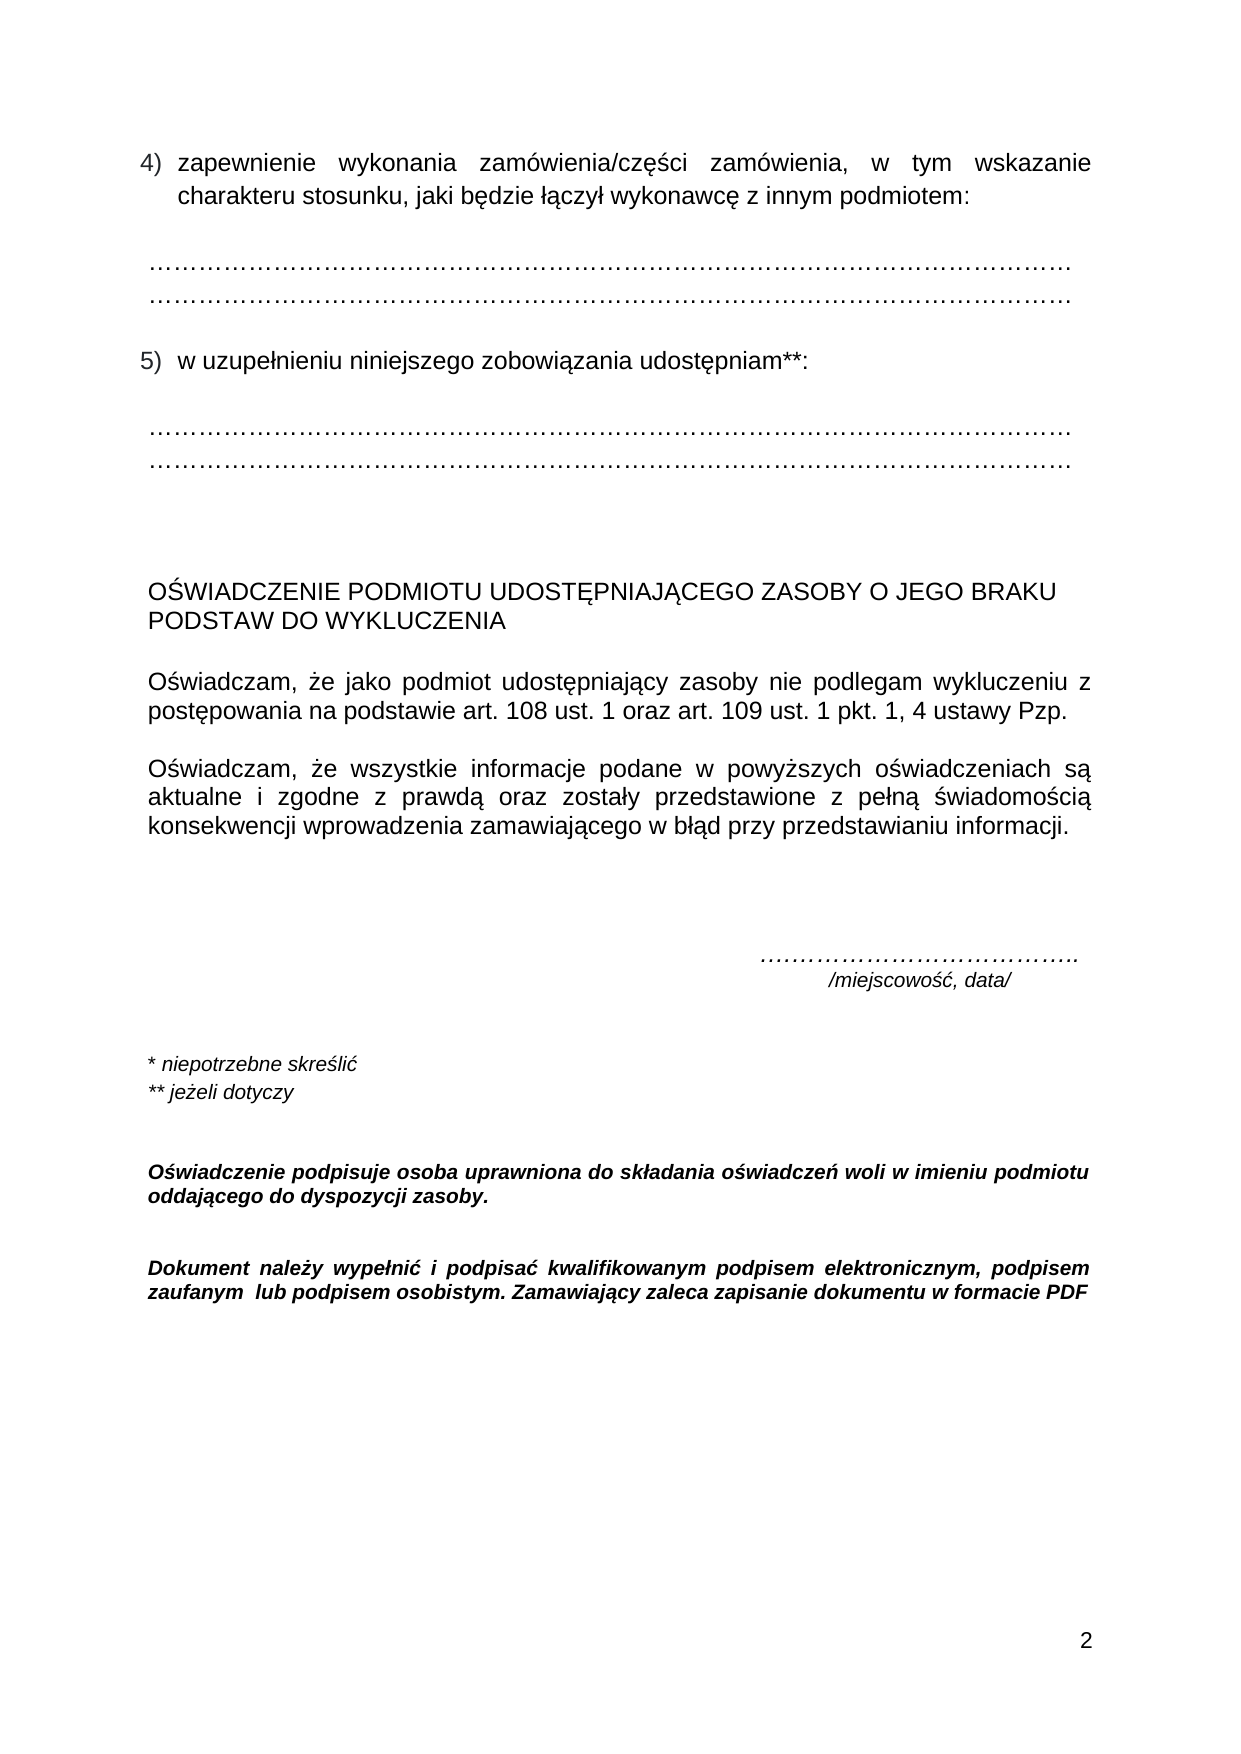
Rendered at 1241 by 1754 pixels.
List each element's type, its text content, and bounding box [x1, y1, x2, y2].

list zapewnienie wykonania zamówienia/części zamówienia, w tym wskazanie charakteru stosunku, jaki będzie łączył wykonawcę z innym podmiotem: [140, 148, 1093, 209]
text Oświadczenie podpisuje osoba uprawniona do składania oświadczeń woli w imieniu podmiotu oddającego do dyspozycji zasoby. [148, 1160, 1093, 1208]
text Dokument należy wypełnić i podpisać kwalifikowanym podpisem elektronicznym, podpisem zaufanym lub podpisem osobistym. Zamawiający zaleca zapisanie dokumentu w formacie PDF [148, 1256, 1093, 1304]
text * niepotrzebne skreślić [148, 1052, 1093, 1076]
text /miejscowość, data/ [738, 968, 1104, 992]
list w uzupełnieniu niniejszego zobowiązania udostępniam**: [140, 346, 1093, 374]
text Oświadczam, że jako podmiot udostępniający zasoby nie podlegam wykluczeniu z postępowania na podstawie art. 108 ust. 1 oraz art. 109 ust. 1 pkt. 1, 4 ustawy Pzp. [148, 667, 1093, 725]
text Oświadczam, że wszystkie informacje podane w powyższych oświadczeniach są aktualne i zgodne z prawdą oraz zostały przedstawione z pełną świadomością konsekwencji wprowadzenia zamawiającego w błąd przy przedstawianiu informacji. [148, 754, 1093, 840]
text ** jeżeli dotyczy [148, 1080, 1093, 1104]
text ….…………………………….. [738, 939, 1104, 968]
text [148, 247, 1093, 308]
text OŚWIADCZENIE PODMIOTU UDOSTĘPNIAJĄCEGO ZASOBY O JEGO BRAKU PODSTAW DO WYKLUCZENIA [148, 577, 1093, 634]
text …………………………………………………………………………………………………………………………………………………………………………………………………… [148, 412, 1093, 473]
